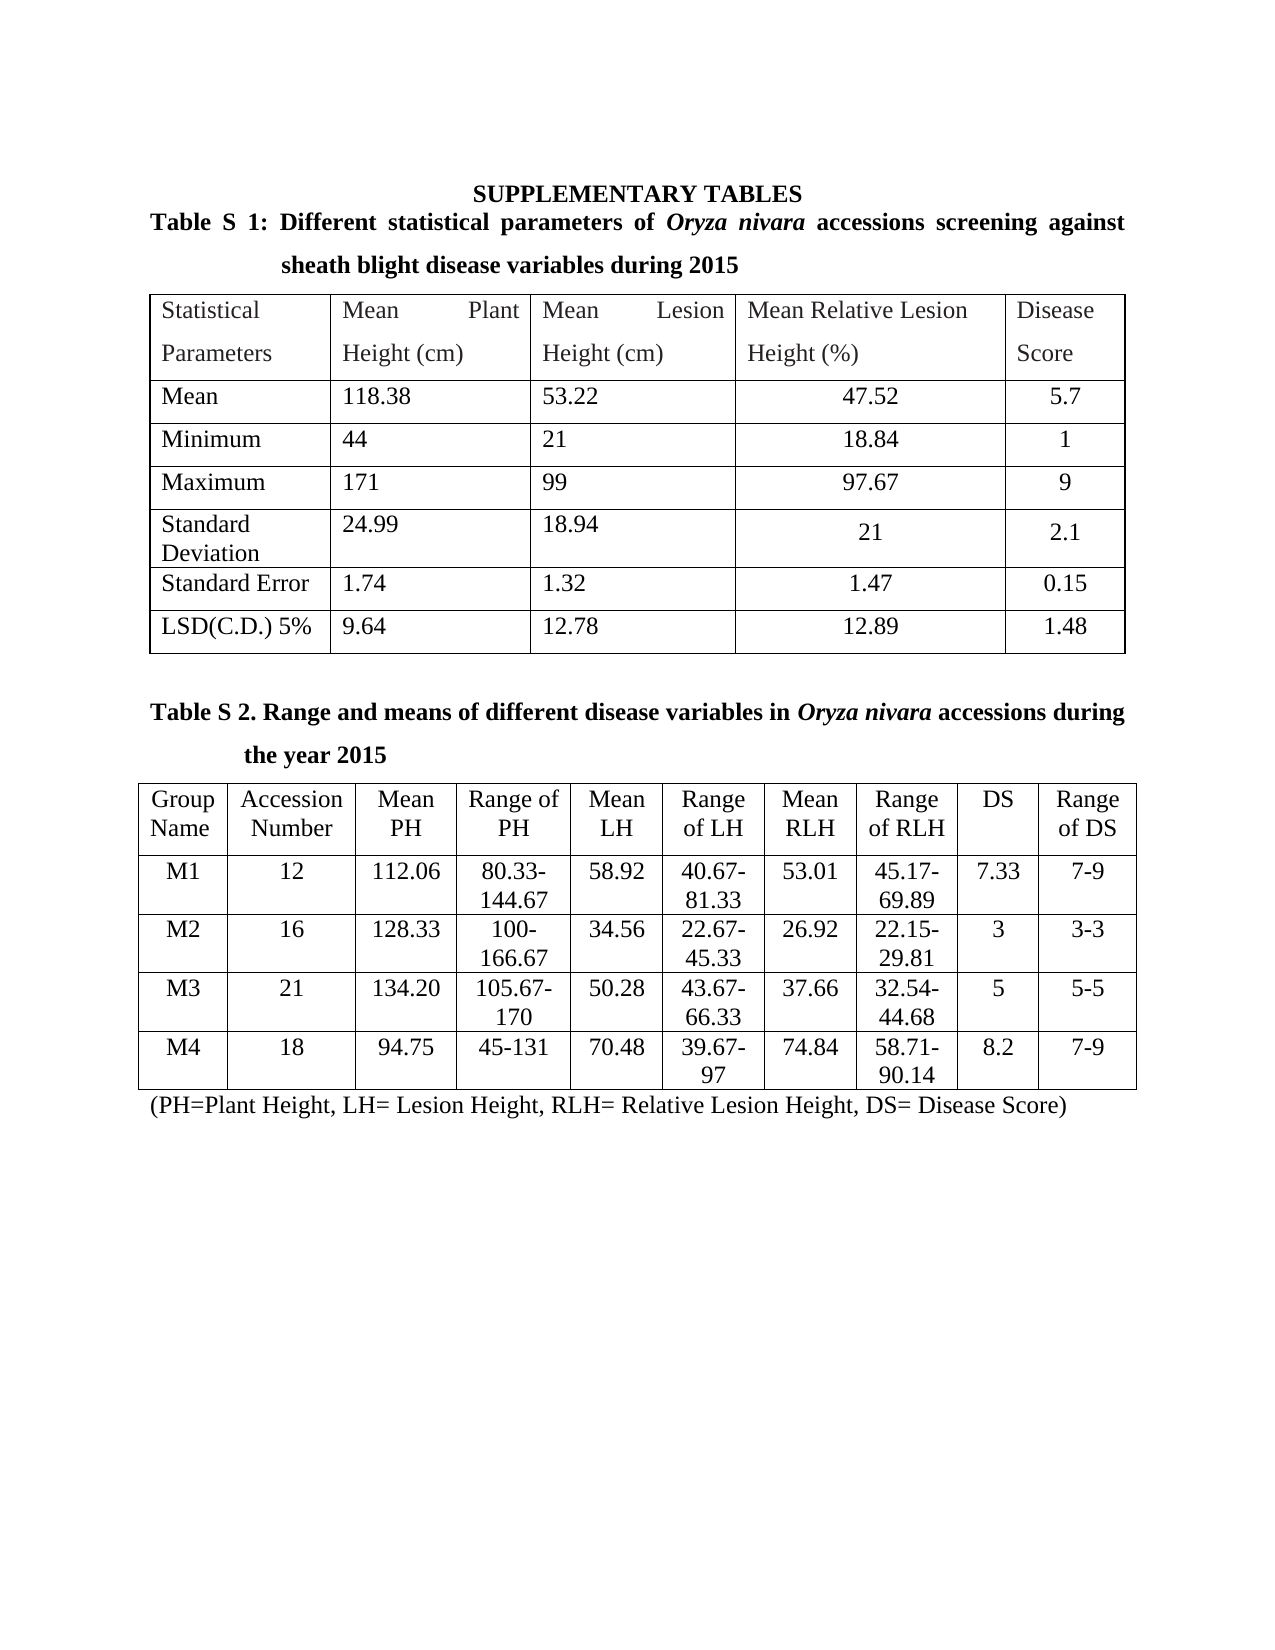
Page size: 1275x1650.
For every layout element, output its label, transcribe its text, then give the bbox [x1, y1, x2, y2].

table_header Range of LH [663, 784, 764, 855]
table_cell 22.15-29.81 [857, 915, 957, 972]
table_cell 12.78 [531, 611, 735, 653]
table_cell 18.84 [736, 424, 1005, 466]
table_cell 171 [331, 467, 530, 508]
table_cell 1.74 [331, 568, 530, 610]
table_header Mean RLH [765, 784, 856, 855]
table_cell 1.47 [736, 568, 1005, 610]
table_cell 1.32 [531, 568, 735, 610]
table_cell 21 [228, 973, 355, 1031]
table_cell Standard Deviation [151, 510, 330, 567]
table_cell 128.33 [356, 915, 456, 972]
table_cell 70.48 [571, 1032, 662, 1089]
table_cell 45-131 [457, 1032, 570, 1089]
table_cell 18 [228, 1032, 355, 1089]
table_cell 2.1 [1006, 510, 1124, 567]
table_cell 7-9 [1039, 856, 1136, 913]
table_cell 16 [228, 915, 355, 972]
text (PH=Plant Height, LH= Lesion Height, RLH= Relative Lesion Height, DS= Disease Score) [150, 1090, 1125, 1119]
table_header Mean Plant Height (cm) [331, 295, 530, 380]
table_cell 53.22 [531, 381, 735, 423]
table_cell 43.67-66.33 [663, 973, 764, 1031]
table_cell 7-9 [1039, 1032, 1136, 1089]
table_cell 18.94 [531, 510, 735, 567]
table_cell 34.56 [571, 915, 662, 972]
table_cell 37.66 [765, 973, 856, 1031]
table_header Mean PH [356, 784, 456, 855]
table_cell 12.89 [736, 611, 1005, 653]
table_header Range of DS [1039, 784, 1136, 855]
table_cell 21 [736, 510, 1005, 567]
table_header Mean Relative Lesion Height (%) [736, 295, 1005, 380]
table_cell 0.15 [1006, 568, 1124, 610]
table_cell 45.17-69.89 [857, 856, 957, 913]
table_cell 44 [331, 424, 530, 466]
table_cell 112.06 [356, 856, 456, 913]
table_cell Minimum [151, 424, 330, 466]
table_cell 26.92 [765, 915, 856, 972]
table_cell M2 [139, 915, 227, 972]
table_header DS [958, 784, 1038, 855]
table_cell 9.64 [331, 611, 530, 653]
table_cell 21 [531, 424, 735, 466]
table_header Group Name [139, 784, 227, 855]
table_cell 58.71-90.14 [857, 1032, 957, 1089]
table_cell 74.84 [765, 1032, 856, 1089]
table_cell Maximum [151, 467, 330, 508]
table_header Disease Score [1006, 295, 1124, 380]
table_cell 134.20 [356, 973, 456, 1031]
table_cell 5 [958, 973, 1038, 1031]
table_cell 32.54-44.68 [857, 973, 957, 1031]
table_header Statistical Parameters [151, 295, 330, 380]
table_cell 40.67-81.33 [663, 856, 764, 913]
table_cell M1 [139, 856, 227, 913]
table_cell 24.99 [331, 510, 530, 567]
table_cell LSD(C.D.) 5% [151, 611, 330, 653]
table_cell 5.7 [1006, 381, 1124, 423]
table_cell 8.2 [958, 1032, 1038, 1089]
table_cell 9 [1006, 467, 1124, 508]
table_cell 3-3 [1039, 915, 1136, 972]
table_cell 22.67-45.33 [663, 915, 764, 972]
table_cell Standard Error [151, 568, 330, 610]
table_header Range of RLH [857, 784, 957, 855]
table_cell 47.52 [736, 381, 1005, 423]
table_cell 12 [228, 856, 355, 913]
table_cell M3 [139, 973, 227, 1031]
table_header Mean Lesion Height (cm) [531, 295, 735, 380]
text Table S 2. Range and means of different disease variables in Oryza nivara accessions during the year 2015 [150, 697, 1125, 769]
table_cell 5-5 [1039, 973, 1136, 1031]
table_cell 105.67-170 [457, 973, 570, 1031]
text SUPPLEMENTARY TABLES [150, 179, 1125, 207]
table_cell 50.28 [571, 973, 662, 1031]
text Table S 1: Different statistical parameters of Oryza nivara accessions screening against sheath blight disease variables during 2015 [150, 207, 1125, 279]
table_cell 97.67 [736, 467, 1005, 508]
table_cell 80.33-144.67 [457, 856, 570, 913]
table_cell 39.67-97 [663, 1032, 764, 1089]
table_cell 3 [958, 915, 1038, 972]
table_cell 58.92 [571, 856, 662, 913]
table_cell M4 [139, 1032, 227, 1089]
table_header Mean LH [571, 784, 662, 855]
table_cell 100-166.67 [457, 915, 570, 972]
table_cell 53.01 [765, 856, 856, 913]
table_cell 118.38 [331, 381, 530, 423]
table_cell 1 [1006, 424, 1124, 466]
table_cell 94.75 [356, 1032, 456, 1089]
table_cell Mean [151, 381, 330, 423]
table_cell 7.33 [958, 856, 1038, 913]
table_cell 99 [531, 467, 735, 508]
table_header Range of PH [457, 784, 570, 855]
table_header Accession Number [228, 784, 355, 855]
table_cell 1.48 [1006, 611, 1124, 653]
